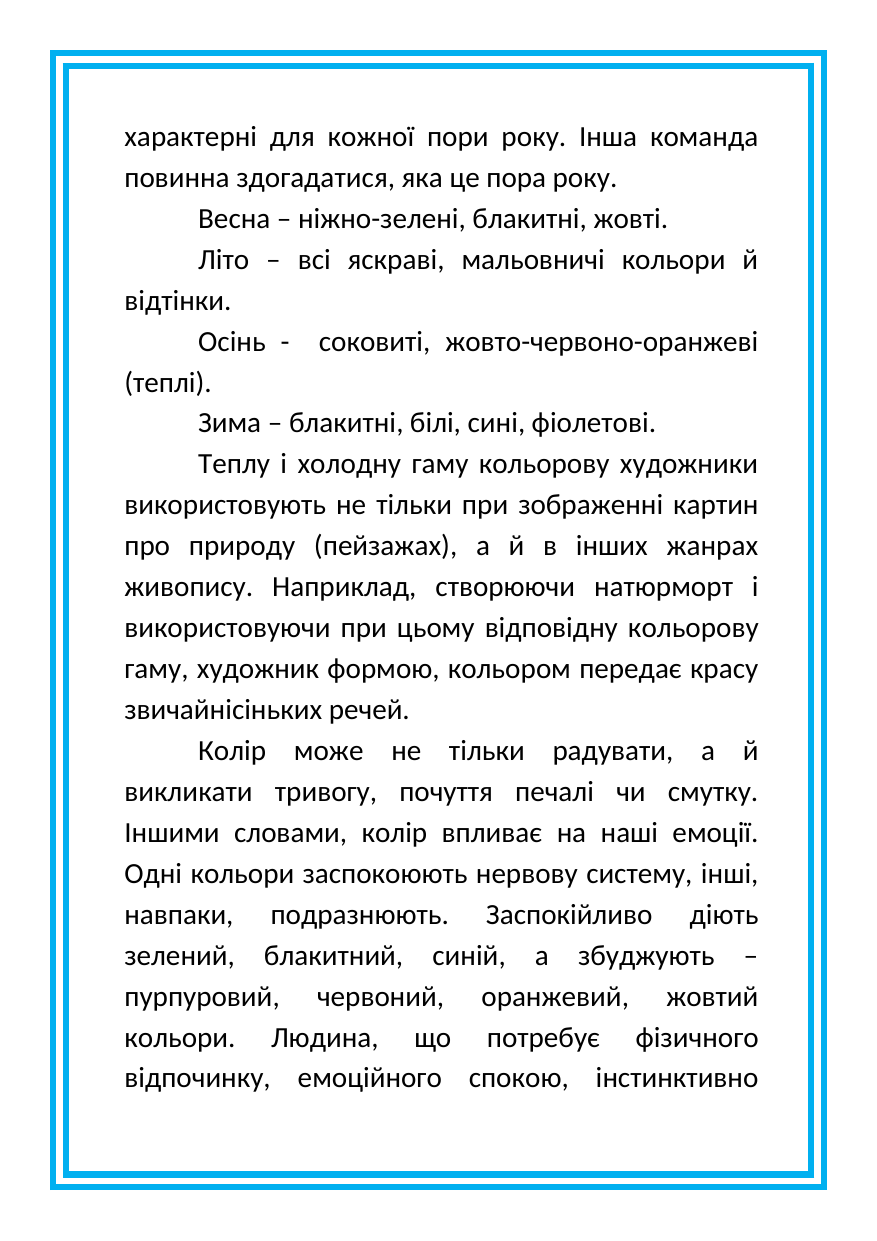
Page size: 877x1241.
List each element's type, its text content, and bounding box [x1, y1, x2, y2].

text Осінь - соковиті, жовто-червоно-оранжеві (теплі). [124, 323, 759, 399]
text Літо – всі яскраві, мальовничі кольори й відтінки. [124, 241, 759, 317]
text Весна – ніжно-зелені, блакитні, жовті. [124, 200, 759, 236]
list Теплу і холодну гаму кольорову художники використовують не тільки при зображенні картин про природу (пейзажах), а й в інших жанрах живопису. Наприклад, створюючи натюрморт і використовуючи при цьому відповідну кольорову гаму, художник формою, кольором передає красу звичайнісіньких речей. [124, 446, 759, 727]
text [124, 118, 759, 194]
text Зима – блакитні, білі, сині, фіолетові. [124, 404, 759, 440]
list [124, 732, 759, 1095]
